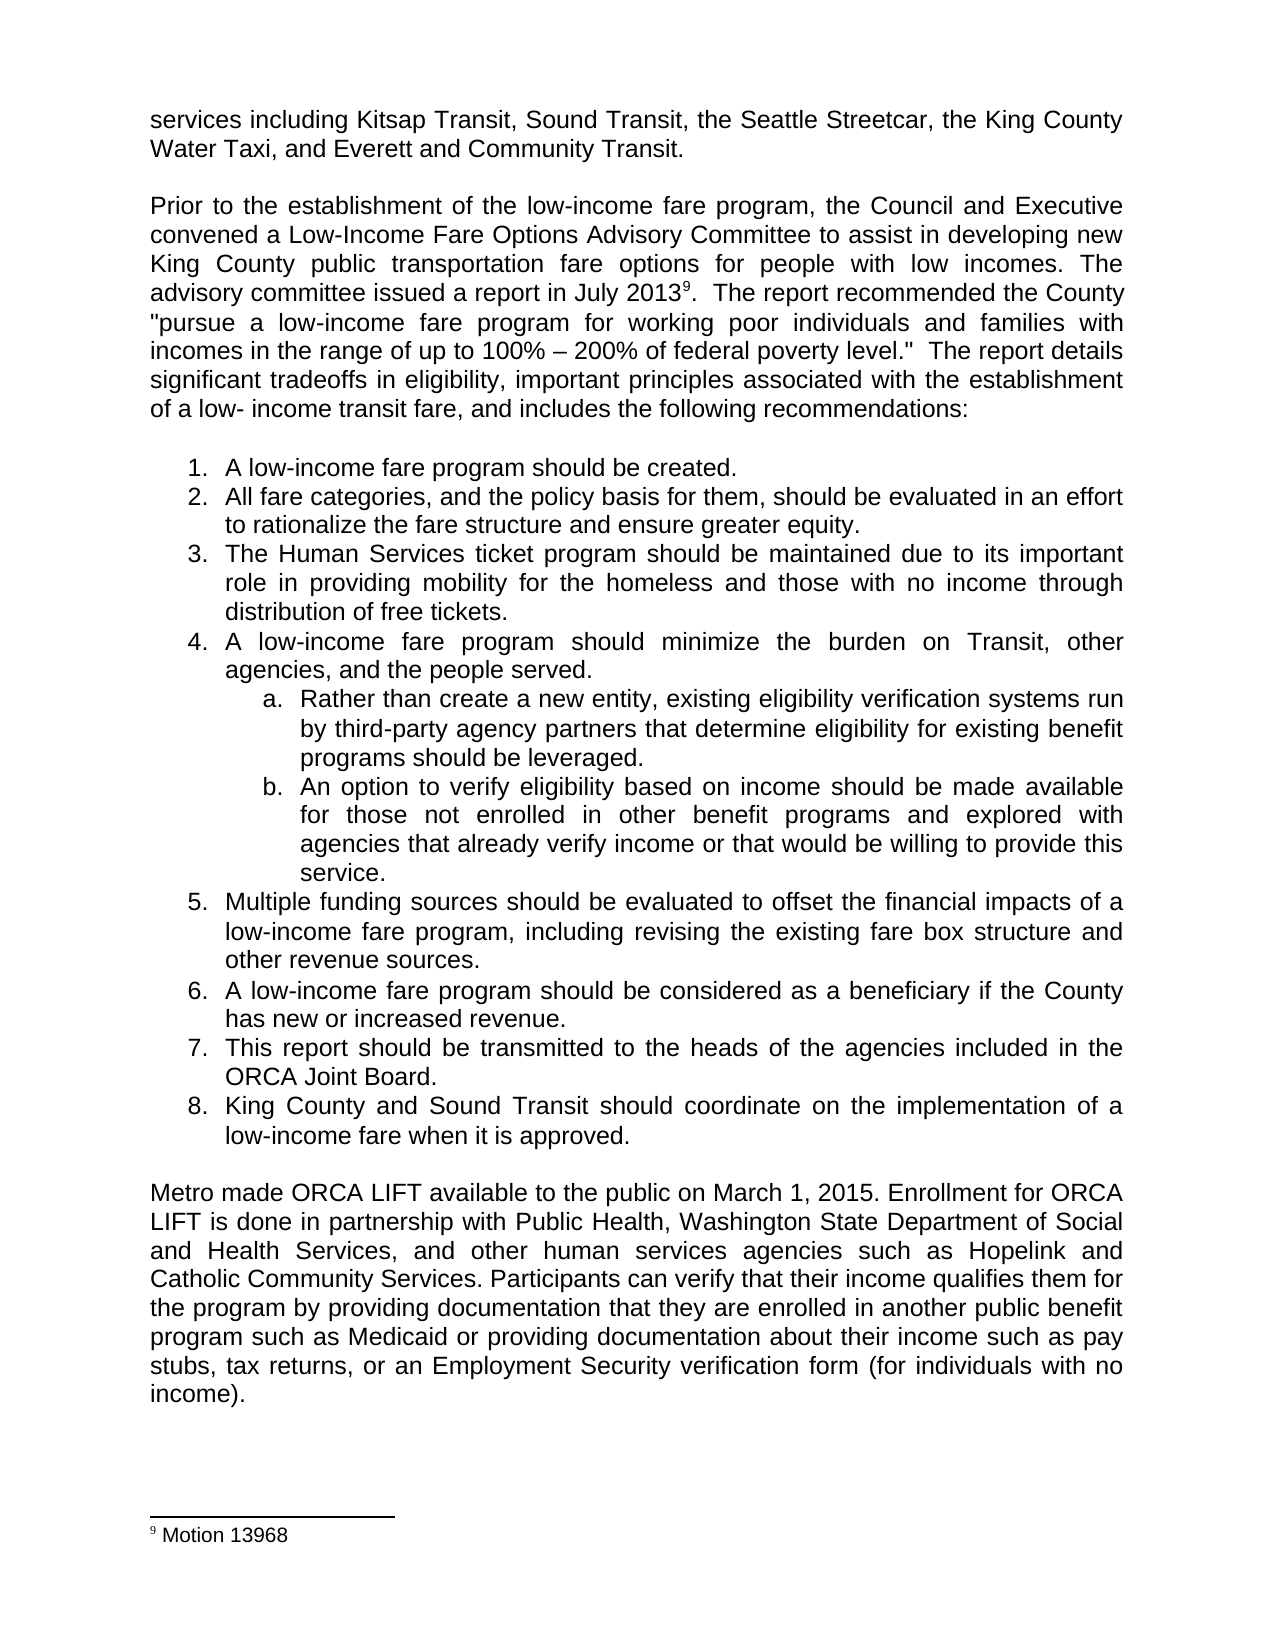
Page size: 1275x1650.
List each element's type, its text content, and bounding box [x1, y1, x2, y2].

list A low‐income fare program should be considered as a beneficiary if the County has new or increased revenue. [187, 974, 1125, 1033]
list King County and Sound Transit should coordinate on the implementation of a low‐income fare when it is approved. [187, 1091, 1125, 1149]
text Metro made ORCA LIFT available to the public on March 1, 2015. Enrollment for ORCA LIFT is done in partnership with Public Health, Washington State Department of Social and Health Services, and other human services agencies such as Hopelink and Catholic Community Services. Participants can verify that their income qualifies them for the program by providing documentation that they are enrolled in another public benefit program such as Medicaid or providing documentation about their income such as pay stubs, tax returns, or an Employment Security verification form (for individuals with no income). [150, 1178, 1125, 1408]
list All fare categories, and the policy basis for them, should be evaluated in an effort to rationalize the fare structure and ensure greater equity. [187, 481, 1125, 539]
list A low‐income fare program should minimize the burden on Transit, other agencies, and the people served. [187, 625, 1125, 684]
list Rather than create a new entity, existing eligibility verification systems run by third‐party agency partners that determine eligibility for existing benefit programs should be leveraged. [262, 684, 1125, 772]
list A low‐income fare program should be created. [187, 451, 1125, 481]
list An option to verify eligibility based on income should be made available for those not enrolled in other benefit programs and explored with agencies that already verify income or that would be willing to provide this service. [262, 772, 1125, 887]
list The Human Services ticket program should be maintained due to its important role in providing mobility for the homeless and those with no income through distribution of free tickets. [187, 539, 1125, 625]
text Prior to the establishment of the low-income fare program, the Council and Executive convened a Low-Income Fare Options Advisory Committee to assist in developing new King County public transportation fare options for people with low incomes. The advisory committee issued a report in July 2013. The report recommended the County "pursue a low‐income fare program for working poor individuals and families with incomes in the range of up to 100% – 200% of federal poverty level." The report details significant tradeoffs in eligibility, important principles associated with the establishment of a low- income transit fare, and includes the following recommendations: [150, 191, 1125, 423]
list Multiple funding sources should be evaluated to offset the financial impacts of a low‐income fare program, including revising the existing fare box structure and other revenue sources. [187, 887, 1125, 974]
list This report should be transmitted to the heads of the agencies included in the ORCA Joint Board. [187, 1033, 1125, 1091]
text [150, 105, 1125, 162]
